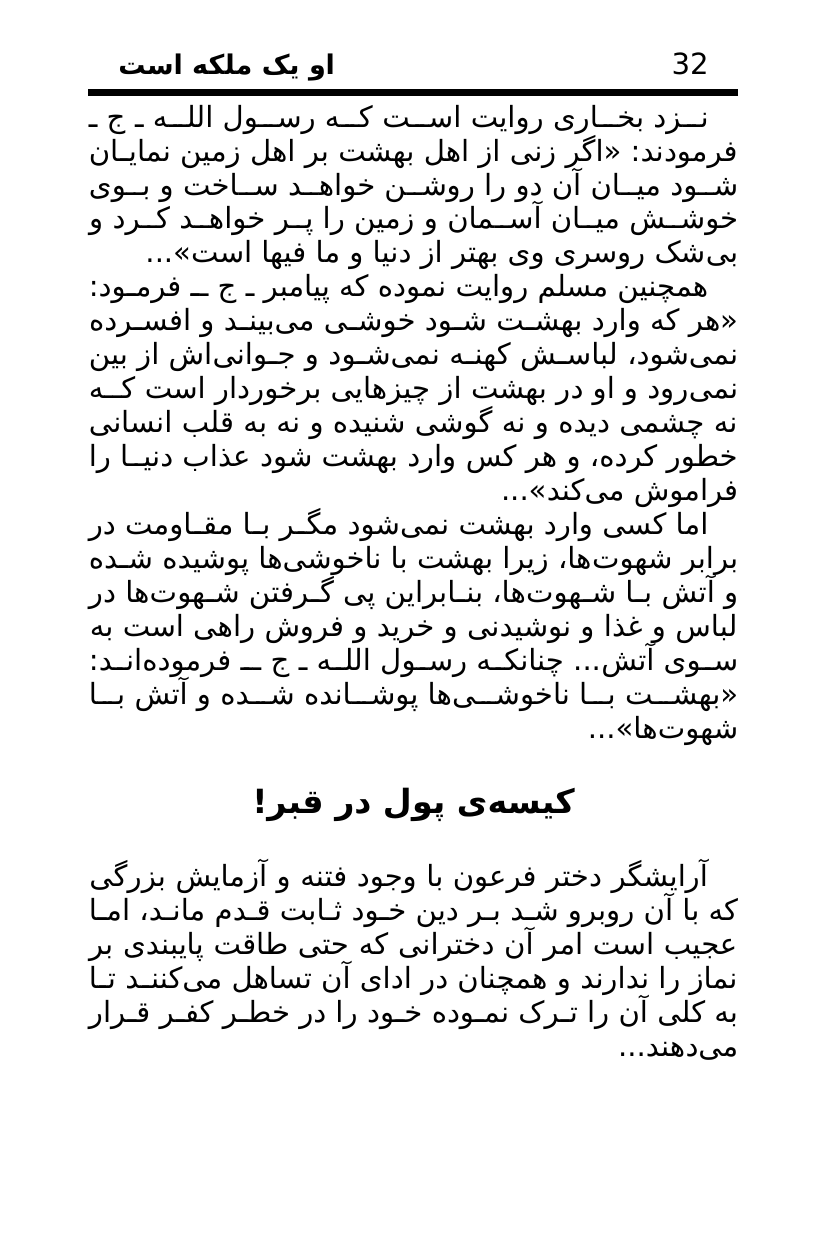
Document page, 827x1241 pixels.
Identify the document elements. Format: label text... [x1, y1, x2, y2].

text آرایشگر دختر فرعون با وجود فتنه و آزمایش بزرگی که با آن روبرو شد بر دین خود ثابت قدم ماند، اما عجیب است امر آن دخترانی که حتی طاقت پایبندی بر نماز را ندارند و همچنان در ادای آن تساهل می‌کنند تا به کلی آن را ترک نموده خود را در خطر کفر قرار می‌دهند... [89, 859, 738, 1063]
text نزد بخاری روایت است که رسول الله ـ ج ـ فرمودند: «اگر زنی از اهل بهشت بر اهل زمین نمایان شود میان آن دو را روشن خواهد ساخت و بوی خوشش میان آسمان و زمین را پر خواهد کرد و بی‌شک روسری وی بهتر از دنیا و ما فیها است»... [89, 100, 738, 270]
text کیسه‌ی پول در قبر! [89, 783, 738, 822]
text اما کسی وارد بهشت نمی‌شود مگر با مقاومت در برابر شهوت‌ها، زیرا بهشت با ناخوشی‌ها پوشیده شده و آتش با شهوت‌ها، بنابراین پی گرفتن شهوت‌ها در لباس و غذا و نوشیدنی و خرید و فروش راهی است به سوی آتش... چنانکه رسول الله ـ ج ـ فرموده‌اند: «بهشت با ناخوشی‌ها پوشانده شده و آتش با شهوت‌ها»... [89, 507, 738, 745]
text همچنین مسلم روایت نموده که پیامبر ـ ج ـ فرمود: «هر که وارد بهشت شود خوشی می‌بیند و افسرده نمی‌شود، لباسش کهنه نمی‌شود و جوانی‌اش از بین نمی‌رود و او در بهشت از چیزهایی برخوردار است که نه چشمی دیده و نه گوشی شنیده و نه به قلب انسانی خطور کرده، و هر کس وارد بهشت شود عذاب دنیا را فراموش می‌کند»... [89, 270, 738, 507]
